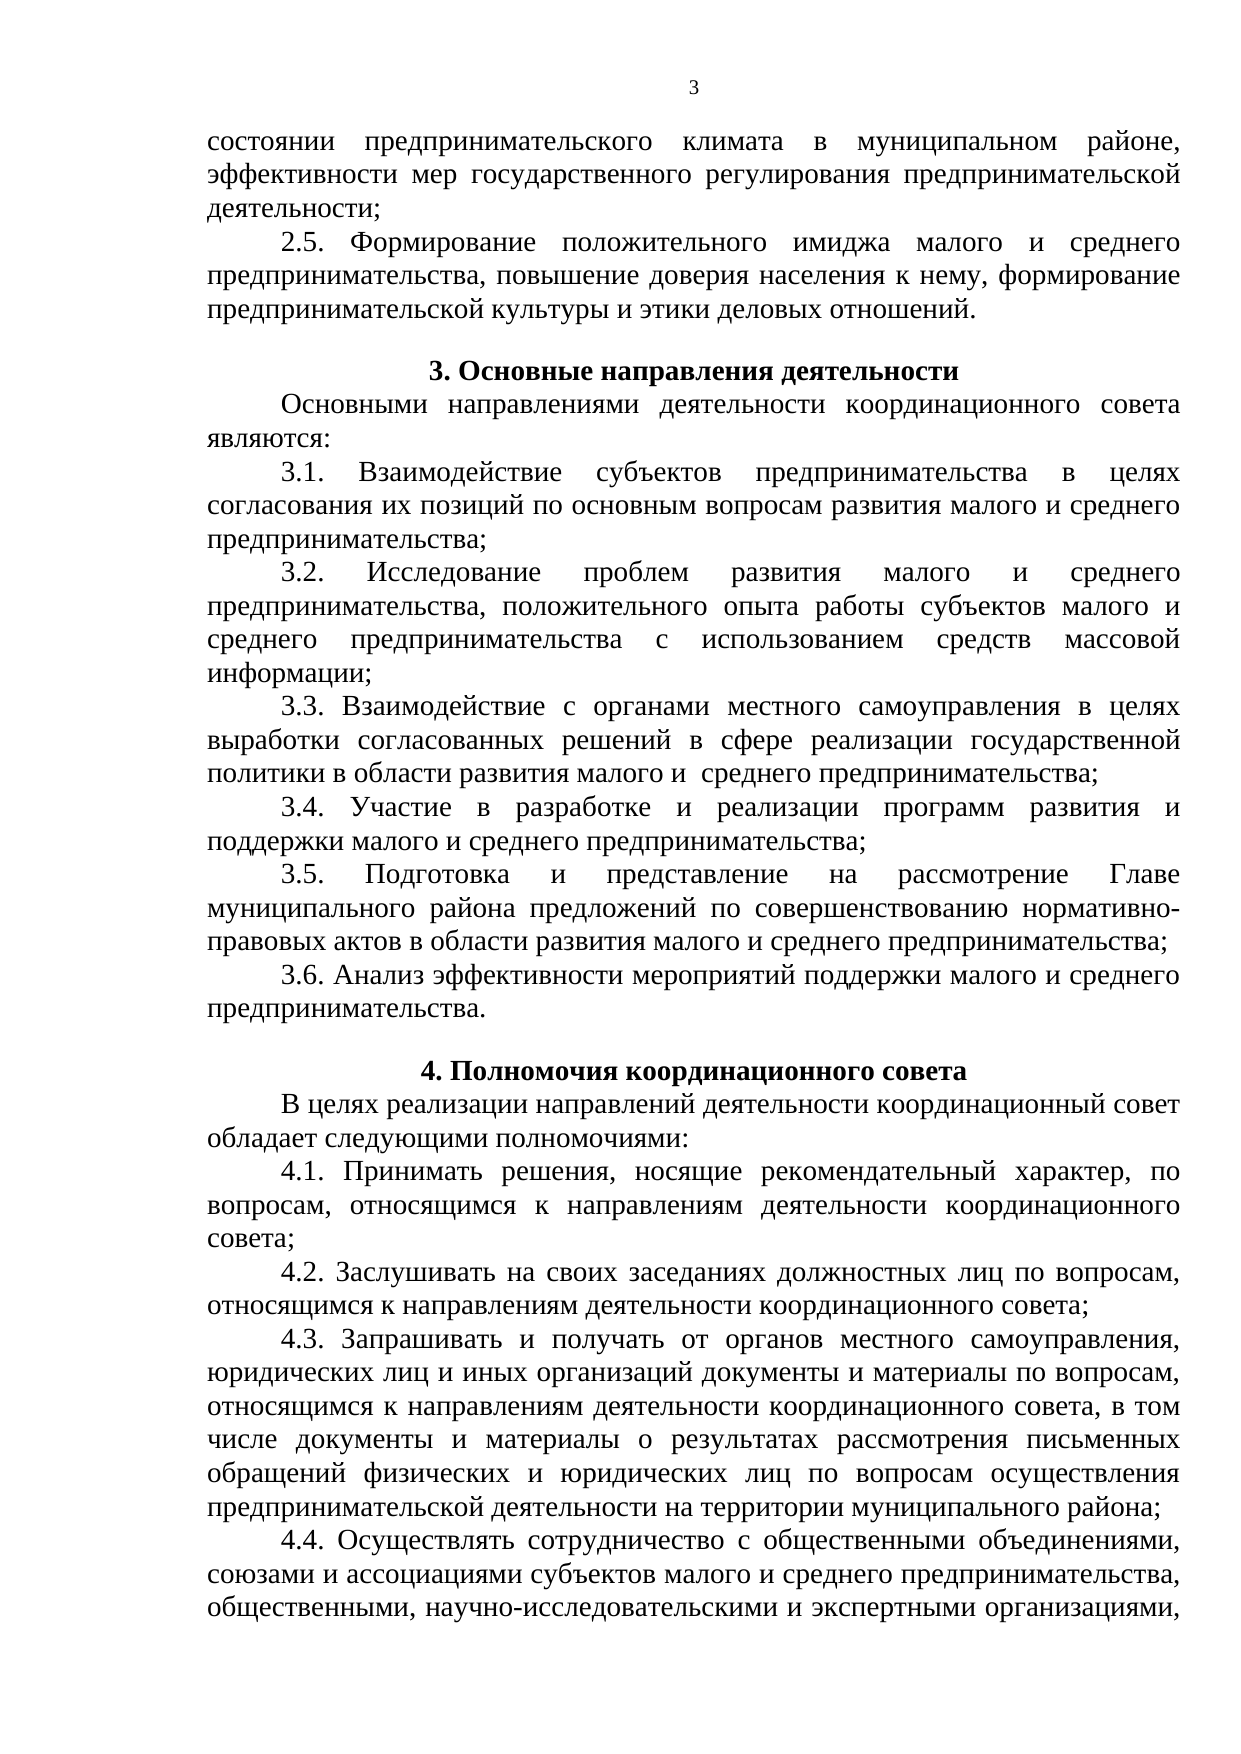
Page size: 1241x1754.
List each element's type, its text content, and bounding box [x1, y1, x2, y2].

text 2.5. Формирование положительного имиджа малого и среднего предпринимательства, повышение доверия населения к нему, формирование предпринимательской культуры и этики деловых отношений. [207, 224, 1181, 324]
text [207, 1522, 1181, 1623]
text Основными направлениями деятельности координационного совета являются: [207, 387, 1181, 454]
text 4. Полномочия координационного совета [207, 1053, 1181, 1086]
text 4.3. Запрашивать и получать от органов местного самоуправления, юридических лиц и иных организаций документы и материалы по вопросам, относящимся к направлениям деятельности координационного совета, в том числе документы и материалы о результатах рассмотрения письменных обращений физических и юридических лиц по вопросам осуществления предпринимательской деятельности на территории муниципального района; [207, 1321, 1181, 1522]
text 3.5. Подготовка и представление на рассмотрение Главе муниципального района предложений по совершенствованию нормативно-правовых актов в области развития малого и среднего предпринимательства; [207, 856, 1181, 957]
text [207, 123, 1181, 224]
text 3.3. Взаимодействие с органами местного самоуправления в целях выработки согласованных решений в сфере реализации государственной политики в области развития малого и среднего предпринимательства; [207, 688, 1181, 789]
text 3.6. Анализ эффективности мероприятий поддержки малого и среднего предпринимательства. [207, 957, 1181, 1024]
text 3.1. Взаимодействие субъектов предпринимательства в целях согласования их позиций по основным вопросам развития малого и среднего предпринимательства; [207, 454, 1181, 554]
text В целях реализации направлений деятельности координационный совет обладает следующими полномочиями: [207, 1086, 1181, 1153]
text 3.4. Участие в разработке и реализации программ развития и поддержки малого и среднего предпринимательства; [207, 789, 1181, 856]
text 3. Основные направления деятельности [207, 353, 1181, 387]
text 4.1. Принимать решения, носящие рекомендательный характер, по вопросам, относящимся к направлениям деятельности координационного совета; [207, 1153, 1181, 1254]
text 4.2. Заслушивать на своих заседаниях должностных лиц по вопросам, относящимся к направлениям деятельности координационного совета; [207, 1254, 1181, 1321]
text 3.2. Исследование проблем развития малого и среднего предпринимательства, положительного опыта работы субъектов малого и среднего предпринимательства с использованием средств массовой информации; [207, 554, 1181, 688]
